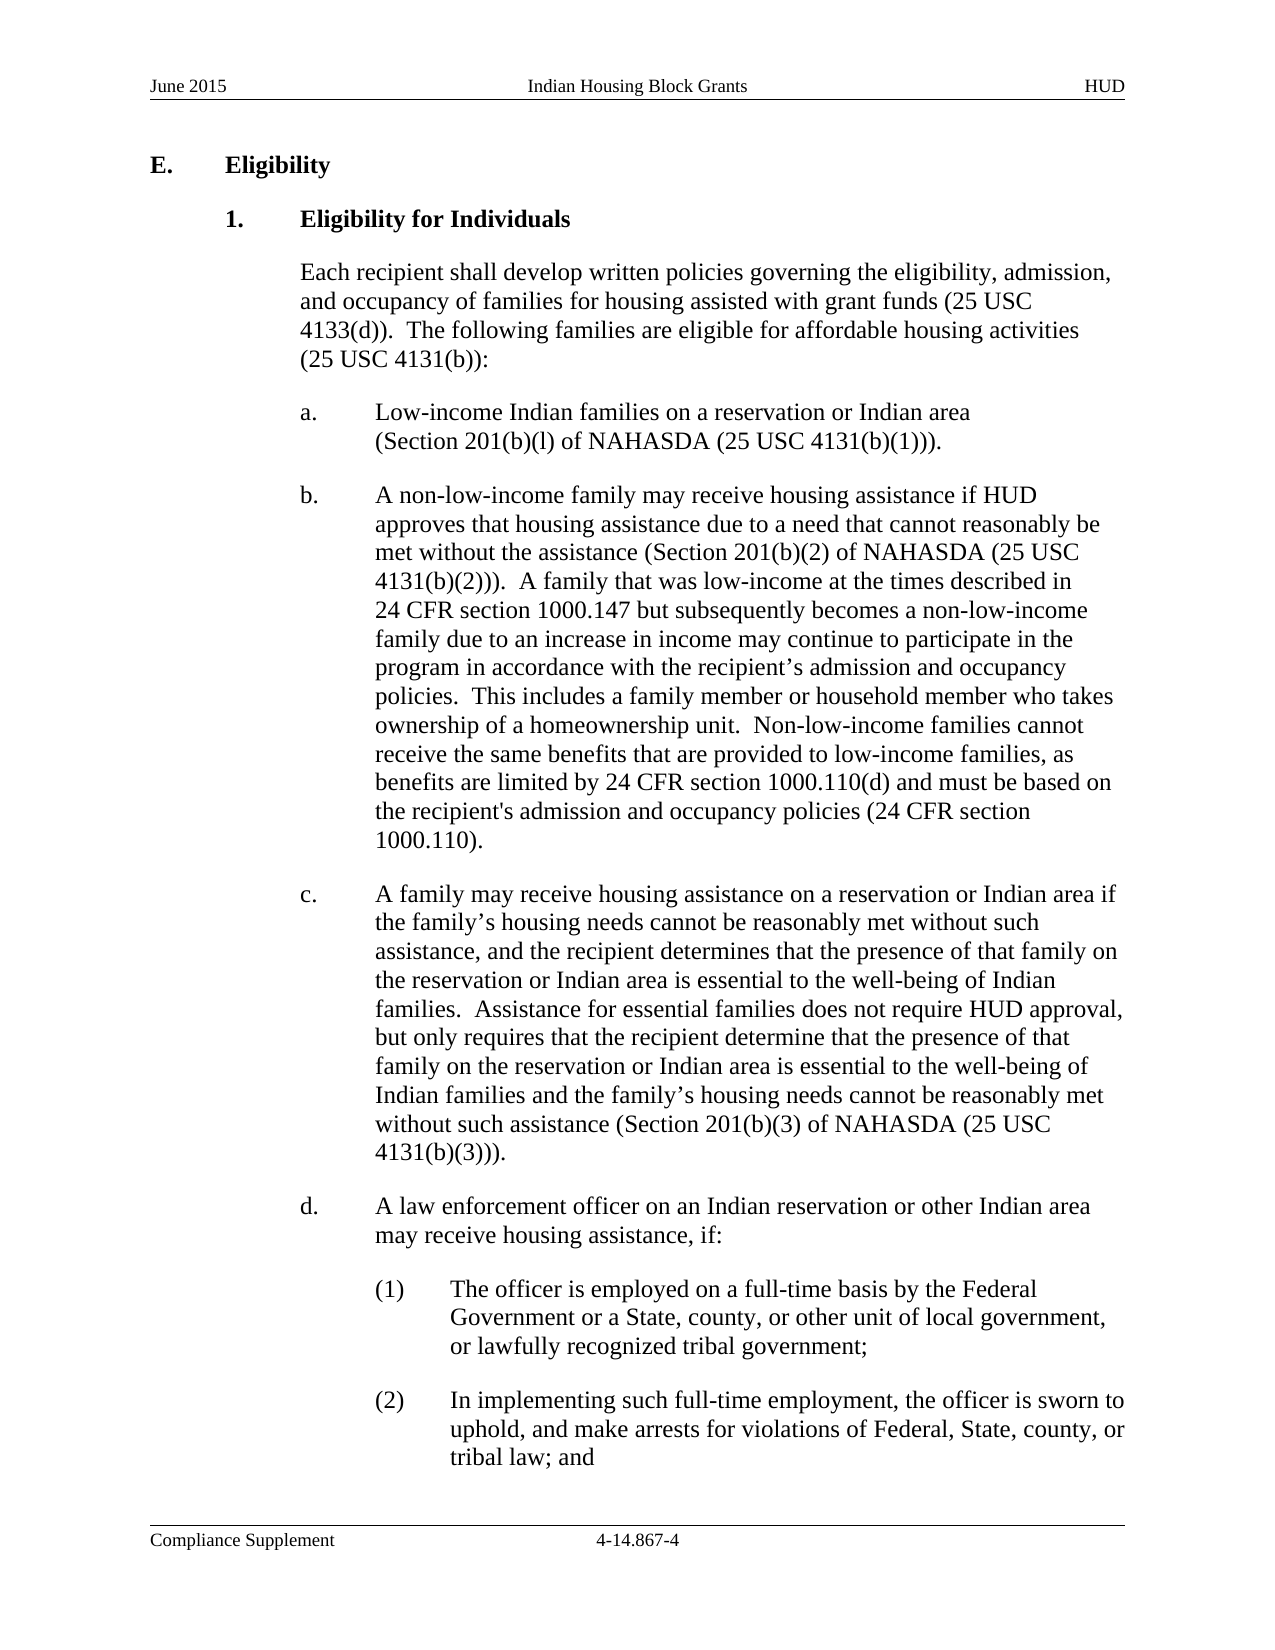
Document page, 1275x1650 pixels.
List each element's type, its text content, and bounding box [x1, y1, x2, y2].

text c. A family may receive housing assistance on a reservation or Indian area if the family’s housing needs cannot be reasonably met without such assistance, and the recipient determines that the presence of that family on the reservation or Indian area is essential to the well-being of Indian families. Assistance for essential families does not require HUD approval, but only requires that the recipient determine that the presence of that family on the reservation or Indian area is essential to the well-being of Indian families and the family’s housing needs cannot be reasonably met without such assistance (Section 201(b)(3) of NAHASDA (25 USC 4131(b)(3))). [300, 879, 1125, 1166]
text d. A law enforcement officer on an Indian reservation or other Indian area may receive housing assistance, if: [300, 1191, 1125, 1249]
text a. Low-income Indian families on a reservation or Indian area (Section 201(b)(l) of NAHASDA (25 USC 4131(b)(1))). [300, 397, 1125, 455]
text E. Eligibility [150, 150, 1125, 179]
text 1. Eligibility for Individuals [150, 204, 1125, 232]
text Each recipient shall develop written policies governing the eligibility, admission, and occupancy of families for housing assisted with grant funds (25 USC 4133(d)). The following families are eligible for affordable housing activities (25 USC 4131(b)): [300, 257, 1125, 372]
text (2) In implementing such full-time employment, the officer is sworn to uphold, and make arrests for violations of Federal, State, county, or tribal law; and [375, 1385, 1125, 1471]
text b. A non-low-income family may receive housing assistance if HUD approves that housing assistance due to a need that cannot reasonably be met without the assistance (Section 201(b)(2) of NAHASDA (25 USC 4131(b)(2))). A family that was low-income at the times described in 24 CFR section 1000.147 but subsequently becomes a non-low-income family due to an increase in income may continue to participate in the program in accordance with the recipient’s admission and occupancy policies. This includes a family member or household member who takes ownership of a homeownership unit. Non-low-income families cannot receive the same benefits that are provided to low-income families, as benefits are limited by 24 CFR section 1000.110(d) and must be based on the recipient's admission and occupancy policies (24 CFR section 1000.110). [300, 480, 1125, 854]
text (1) The officer is employed on a full-time basis by the Federal Government or a State, county, or other unit of local government, or lawfully recognized tribal government; [375, 1274, 1125, 1360]
